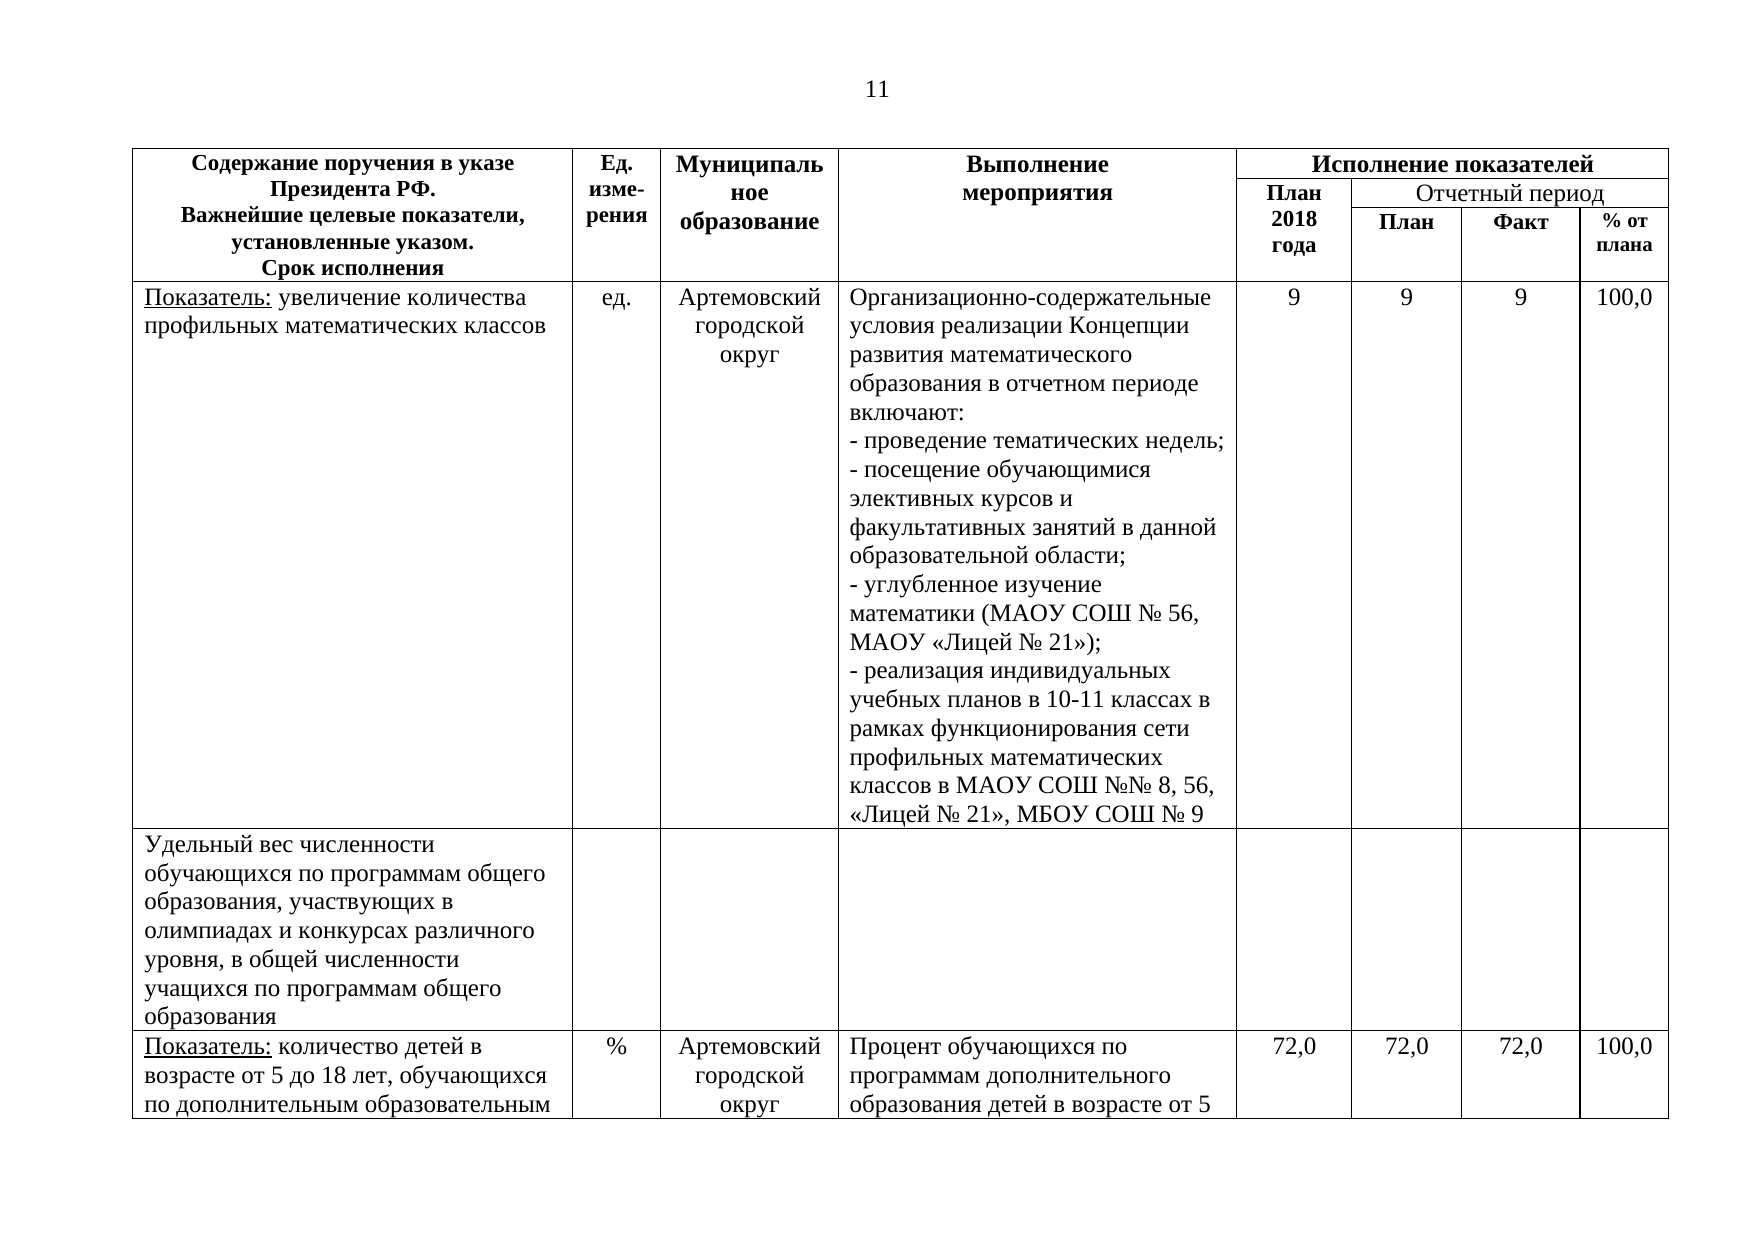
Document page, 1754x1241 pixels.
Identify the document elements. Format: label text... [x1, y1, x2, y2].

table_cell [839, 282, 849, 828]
table_cell 9 [1352, 282, 1461, 828]
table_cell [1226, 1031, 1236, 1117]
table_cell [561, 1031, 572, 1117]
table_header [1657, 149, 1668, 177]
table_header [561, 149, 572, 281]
table_cell [1581, 829, 1668, 1030]
table_cell 9 [1462, 282, 1579, 828]
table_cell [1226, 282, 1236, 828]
table_cell 9 [1237, 282, 1351, 828]
table_header Выполнение мероприятия [839, 149, 1236, 281]
table_cell [661, 829, 838, 1030]
table_cell ед. [573, 282, 660, 828]
table_cell [1237, 829, 1351, 1030]
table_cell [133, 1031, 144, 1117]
table_cell Показатель: увеличение количества профильных математических классов [133, 282, 572, 828]
table_cell 72,0 [1237, 1031, 1351, 1117]
table_cell % [573, 1031, 660, 1117]
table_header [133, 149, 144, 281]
table_header Муниципальное образование [661, 149, 838, 281]
table_cell Артемовский городской округ [661, 282, 838, 828]
table_cell 72,0 [1352, 1031, 1461, 1117]
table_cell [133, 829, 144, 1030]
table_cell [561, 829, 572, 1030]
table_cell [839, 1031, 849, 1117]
table_cell [1352, 829, 1461, 1030]
table_cell [1462, 829, 1579, 1030]
table_header Ед. изме-рения [573, 149, 660, 281]
table_cell [839, 829, 1236, 1030]
table_cell 100,0 [1581, 1031, 1668, 1117]
table_cell [573, 829, 660, 1030]
table_cell План [1352, 208, 1461, 281]
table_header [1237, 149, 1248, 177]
table_cell 72,0 [1462, 1031, 1579, 1117]
table_cell 100,0 [1581, 282, 1668, 828]
table_cell Факт [1462, 208, 1579, 281]
